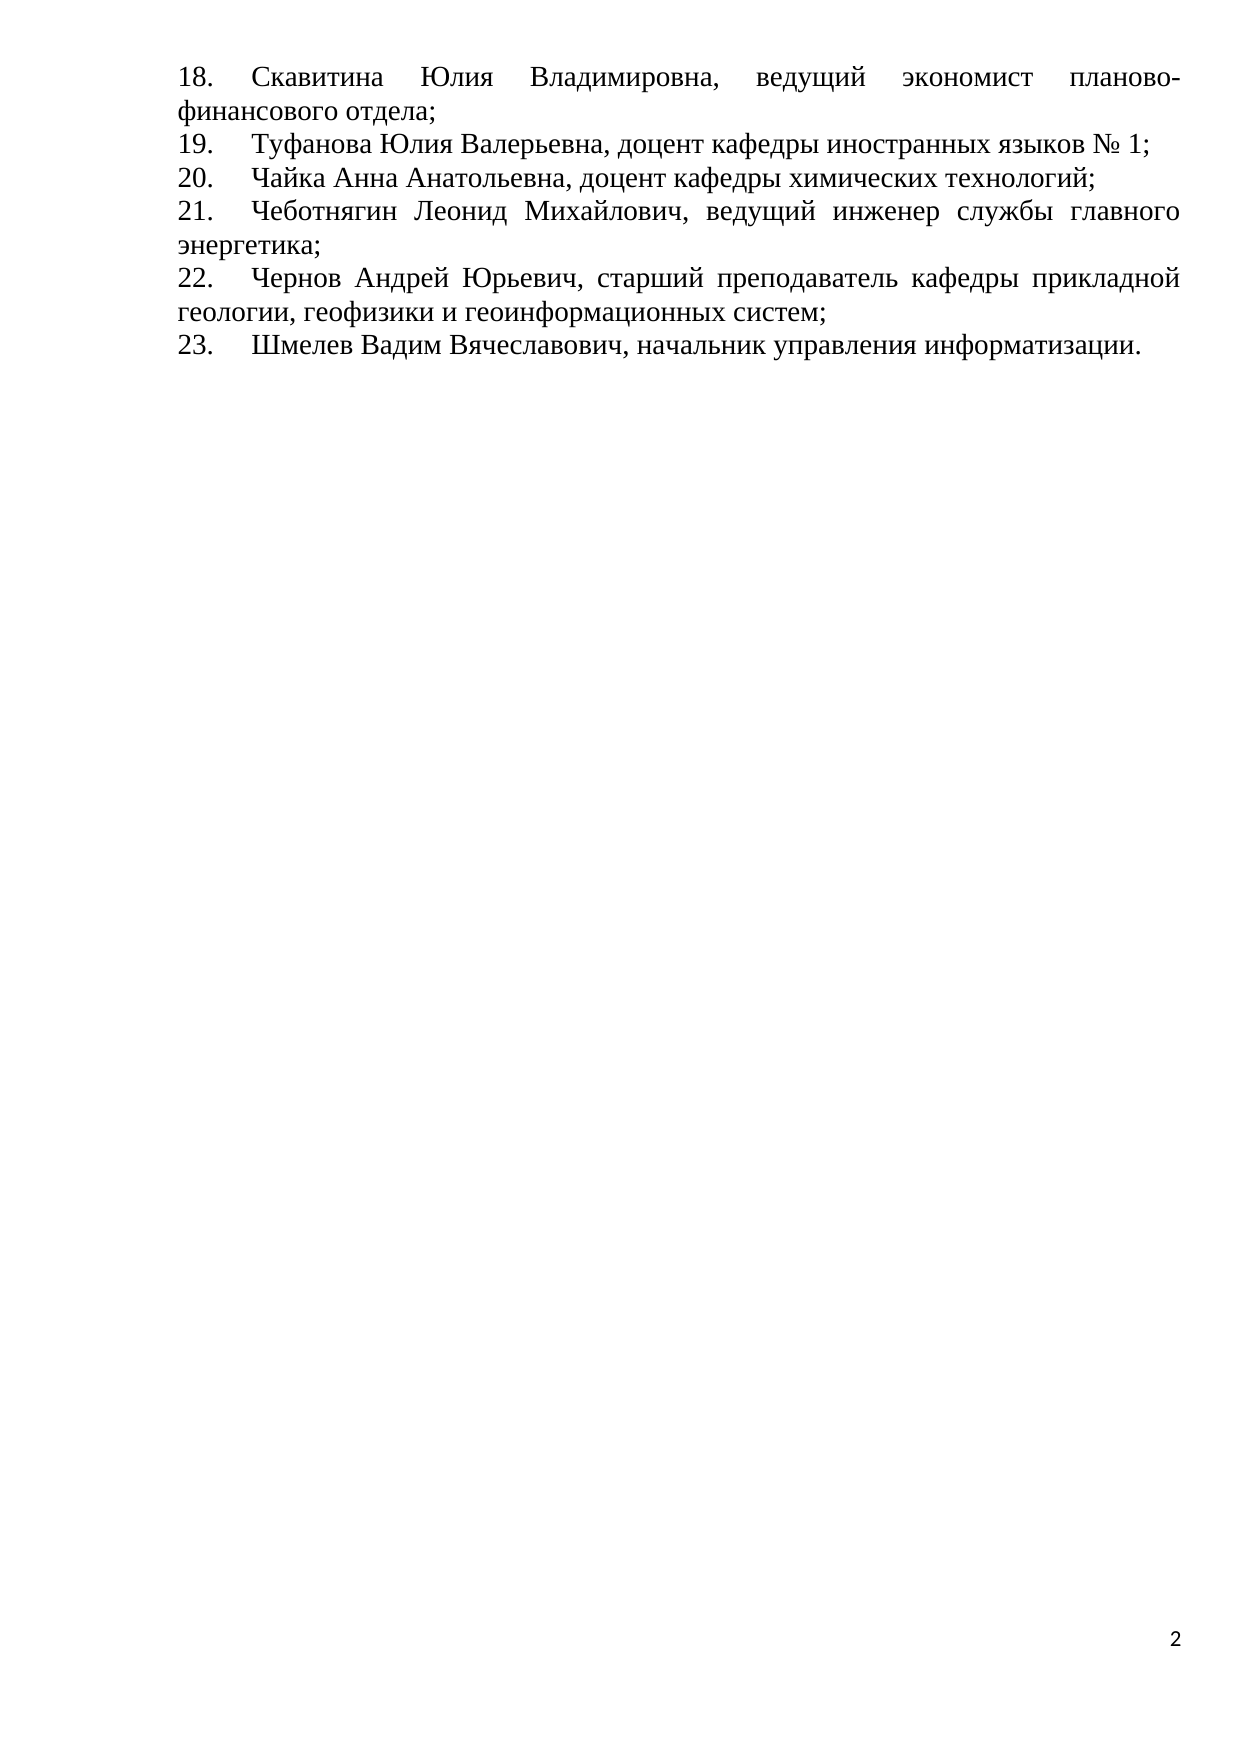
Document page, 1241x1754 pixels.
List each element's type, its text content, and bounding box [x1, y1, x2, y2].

list Скавитина Юлия Владимировна, ведущий экономист планово-финансового отдела; [177, 59, 1181, 126]
list Туфанова Юлия Валерьевна, доцент кафедры иностранных языков № 1; [177, 126, 1181, 160]
list Чайка Анна Анатольевна, доцент кафедры химических технологий; [177, 160, 1181, 193]
list Чеботнягин Леонид Михайлович, ведущий инженер службы главного энергетика; [177, 193, 1181, 260]
list Шмелев Вадим Вячеславович, начальник управления информатизации. [177, 327, 1181, 361]
list Чернов Андрей Юрьевич, старший преподаватель кафедры прикладной геологии, геофизики и геоинформационных систем; [177, 260, 1181, 327]
